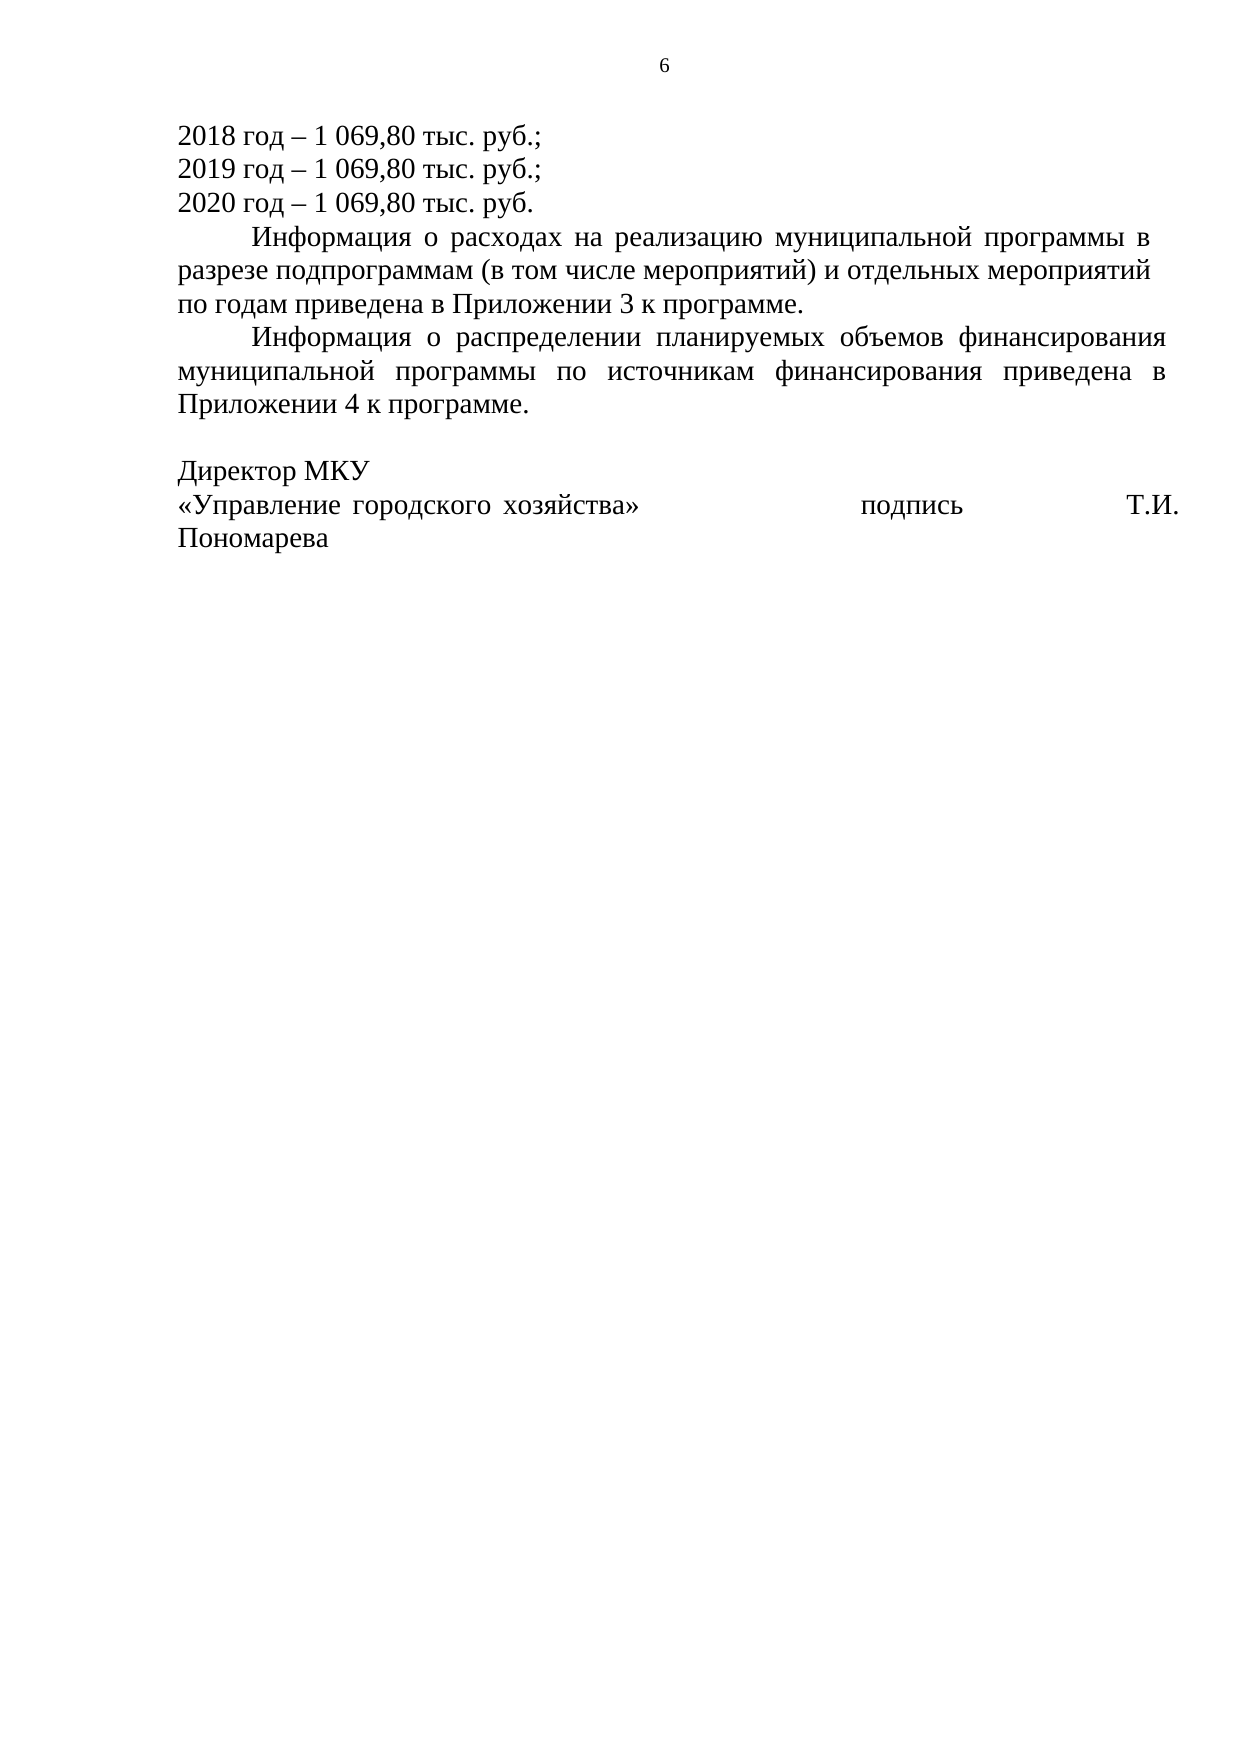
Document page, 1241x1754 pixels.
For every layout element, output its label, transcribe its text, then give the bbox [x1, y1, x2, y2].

text Директор МКУ [177, 453, 1181, 487]
text 2019 год – 1 069,80 тыс. руб.; [177, 152, 1152, 185]
text «Управление городского хозяйства» подпись Т.И. Пономарева [177, 487, 1181, 554]
text Информация о распределении планируемых объемов финансирования муниципальной программы по источникам финансирования приведена в Приложении 4 к программе. [177, 319, 1167, 420]
text 2020 год – 1 069,80 тыс. руб. [177, 185, 1152, 219]
text Информация о расходах на реализацию муниципальной программы в разрезе подпрограммам (в том числе мероприятий) и отдельных мероприятий по годам приведена в Приложении 3 к программе. [177, 219, 1152, 319]
text 2018 год – 1 069,80 тыс. руб.; [177, 118, 1152, 152]
